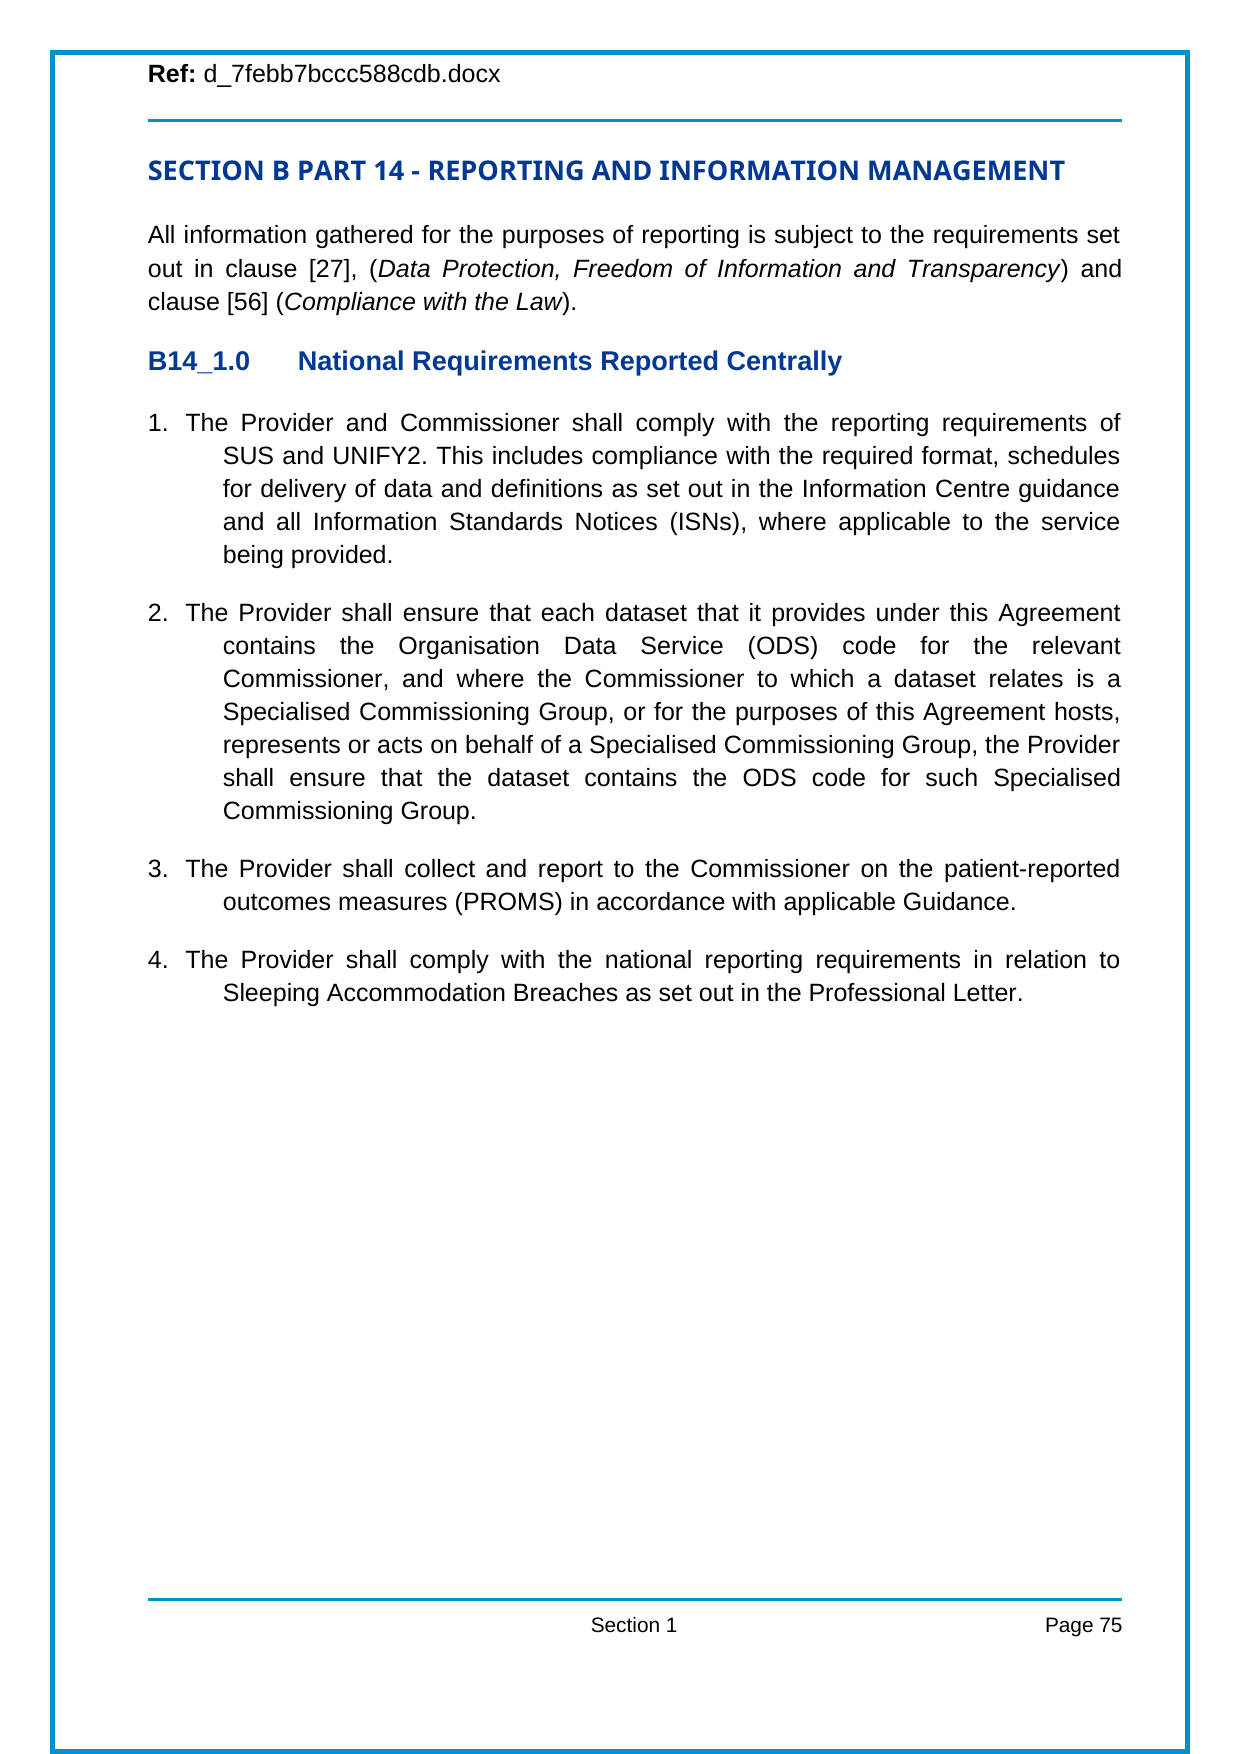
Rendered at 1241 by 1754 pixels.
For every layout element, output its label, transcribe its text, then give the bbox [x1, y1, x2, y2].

text All information gathered for the purposes of reporting is subject to the requirements set out in clause [27], (Data Protection, Freedom of Information and Transparency) and clause [56] (Compliance with the Law). [148, 221, 1122, 315]
list The Provider and Commissioner shall comply with the reporting requirements of and UNIFY2. This includes compliance with the required format, schedules for delivery of data and definitions as set out in the Information Centre guidance and all Information Standards Notices (ISNs), where applicable to the service being provided. [148, 408, 1122, 568]
list The Provider shall ensure that each dataset that it provides under this Agreement contains the Organisation Data Service (ODS) code for the relevant Commissioner, and where the Commissioner to which a dataset relates is a Specialised Commissioning Group, or for the purposes of this Agreement hosts, represents or acts on behalf of a Specialised Commissioning Group, the Provider shall ensure that the dataset contains the ODS code for such Specialised Commissioning Group. [148, 598, 1122, 824]
list The Provider shall comply with the national reporting requirements in relation to Sleeping Accommodation Breaches as set out in the Professional Letter. [148, 945, 1122, 1007]
subtitle National Requirements Reported Centrally [148, 344, 1122, 376]
subtitle REPORTING INFORMATION MANAGEMENT [148, 151, 1122, 188]
list The Provider shall collect and report to the Commissioner on the patient-reported outcomes measures (PROMS) in accordance with applicable Guidance. [148, 854, 1122, 916]
